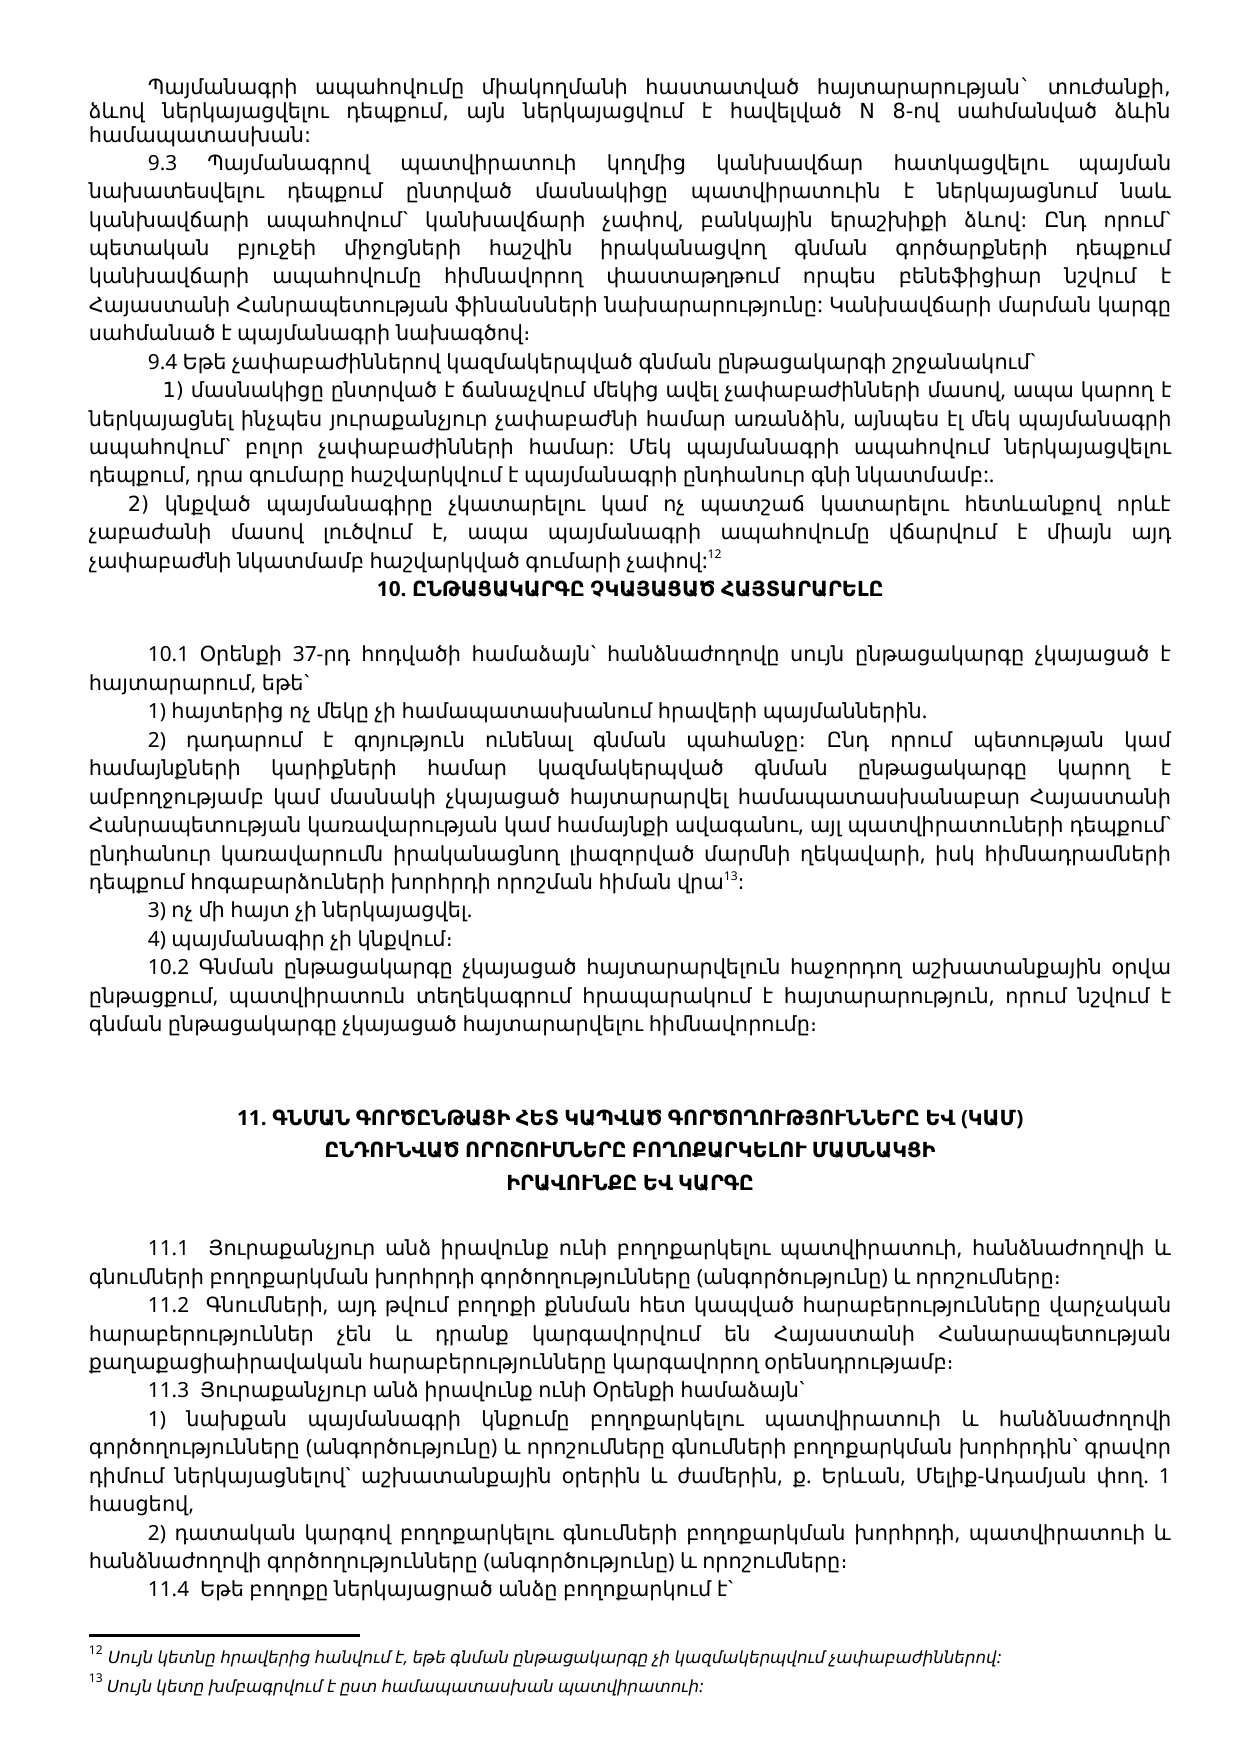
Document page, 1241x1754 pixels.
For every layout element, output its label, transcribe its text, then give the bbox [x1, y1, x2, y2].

text 4) պայմանագիր չի կնքվում։ [89, 924, 1171, 952]
text 2) կնքված պայմանագիրը չկատարելու կամ ոչ պատշաճ կատարելու հետևանքով որևէ չաբաժանի մասով լուծվում է, ապա պայմանագրի ապահովումը վճարվում է միայն այդ չափաբաժնի նկատմամբ հաշվարկված գումարի չափով: [89, 489, 1171, 574]
text 2) դատական կարգով բողոքարկելու գնումների բողոքարկման խորհրդի, պատվիրատուի և հանձնաժողովի գործողությունները (անգործությունը) և որոշումները։ [89, 1518, 1171, 1574]
text 11.1 Յուրաքանչյուր անձ իրավունք ունի բողոքարկելու պատվիրատուի, հանձնաժողովի և գնումների բողոքարկման խորհրդի գործողությունները (անգործությունը) և որոշումները։ [89, 1233, 1171, 1290]
text 3) ոչ մի հայտ չի ներկայացվել. [89, 896, 1171, 924]
text ԻՐԱՎՈՒՆՔԸ ԵՎ ԿԱՐԳԸ [89, 1168, 1171, 1197]
text 11.4 Եթե բողոքը ներկայացրած անձը բողոքարկում է` [89, 1574, 1171, 1603]
text 9.3 Պայմանագրով պատվիրատուի կողմից կանխավճար հատկացվելու պայման նախատեսվելու դեպքում ընտրված մասնակիցը պատվիրատուին է ներկայացնում նաև կանխավճարի ապահովում` կանխավճարի չափով, բանկային երաշխիքի ձևով: Ընդ որում` պետական բյուջեի միջոցների հաշվին իրականացվող գնման գործարքների դեպքում կանխավճարի ապահովումը հիմնավորող փաստաթղթում որպես բենեֆիցիար նշվում է Հայաստանի Հանրապետության ֆինանսների նախարարությունը: Կանխավճարի մարման կարգը սահմանած է պայմանագրի նախագծով։ [89, 148, 1171, 347]
text 1) նախքան պայմանագրի կնքումը բողոքարկելու պատվիրատուի և հանձնաժողովի գործողությունները (անգործությունը) և որոշումները գնումների բողոքարկման խորհրդին` գրավոր դիմում ներկայացնելով` աշխատանքային օրերին և ժամերին, ք. Երևան, Մելիք-Ադամյան փող. 1 հասցեով, [89, 1404, 1171, 1518]
text 10.2 Գնման ընթացակարգը չկայացած հայտարարվելուն հաջորդող աշխատանքային օրվա ընթացքում, պատվիրատուն տեղեկագրում հրապարակում է հայտարարություն, որում նշվում է գնման ընթացակարգը չկայացած հայտարարվելու հիմնավորումը։ [89, 952, 1171, 1038]
text 11. ԳՆՄԱՆ ԳՈՐԾԸՆԹԱՑԻ ՀԵՏ ԿԱՊՎԱԾ ԳՈՐԾՈՂՈՒԹՅՈՒՆՆԵՐԸ ԵՎ (ԿԱՄ) [89, 1103, 1171, 1131]
text 10.1 Օրենքի 37-րդ հոդվածի համաձայն` հանձնաժողովը սույն ընթացակարգը չկայացած է հայտարարում, եթե` [89, 639, 1171, 696]
text ԸՆԴՈՒՆՎԱԾ ՈՐՈՇՈՒՄՆԵՐԸ ԲՈՂՈՔԱՐԿԵԼՈՒ ՄԱՍՆԱԿՑԻ [89, 1136, 1171, 1164]
text 1) մասնակիցը ընտրված է ճանաչվում մեկից ավել չափաբաժինների մասով, ապա կարող է ներկայացնել ինչպես յուրաքանչյուր չափաբաժնի համար առանձին, այնպես էլ մեկ պայմանագրի ապահովում` բոլոր չափաբաժինների համար: Մեկ պայմանագրի ապահովում ներկայացվելու դեպքում, դրա գումարը հաշվարկվում է պայմանագրի ընդհանուր գնի նկատմամբ:. [89, 375, 1171, 489]
text 9.4 Եթե չափաբաժիններով կազմակերպված գնման ընթացակարգի շրջանակում` [89, 347, 1171, 375]
text 11.2 Գնումների, այդ թվում բողոքի քննման հետ կապված հարաբերությունները վարչական հարաբերություններ չեն և դրանք կարգավորվում են Հայաստանի Հանարապետության քաղաքացիաիրավական հարաբերությունները կարգավորող օրենսդրությամբ։ [89, 1290, 1171, 1376]
text 11.3 Յուրաքանչյուր անձ իրավունք ունի Օրենքի համաձայն` [89, 1376, 1171, 1404]
text Պայմանագրի ապահովումը միակողմանի հաստատված հայտարարության` տուժանքի, ձևով ներկայացվելու դեպքում, այն ներկայացվում է հավելված N 8-ով սահմանված ձևին համապատասխան: [89, 75, 1171, 148]
text 1) հայտերից ոչ մեկը չի համապատասխանում հրավերի պայմաններին. [89, 696, 1171, 725]
text 10. ԸՆԹԱՑԱԿԱՐԳԸ ՉԿԱՅԱՑԱԾ ՀԱՅՏԱՐԱՐԵԼԸ [89, 574, 1171, 603]
text 2) դադարում է գոյություն ունենալ գնման պահանջը: Ընդ որում պետության կամ համայնքների կարիքների համար կազմակերպված գնման ընթացակարգը կարող է ամբողջությամբ կամ մասնակի չկայացած հայտարարվել համապատասխանաբար Հայաստանի Հանրապետության կառավարության կամ համայնքի ավագանու, այլ պատվիրատուների դեպքում` ընդհանուր կառավարումն իրականացնող լիազորված մարմնի ղեկավարի, իսկ հիմնադրամների դեպքում հոգաբարձուների խորհրդի որոշման հիման վրա: [89, 725, 1171, 896]
